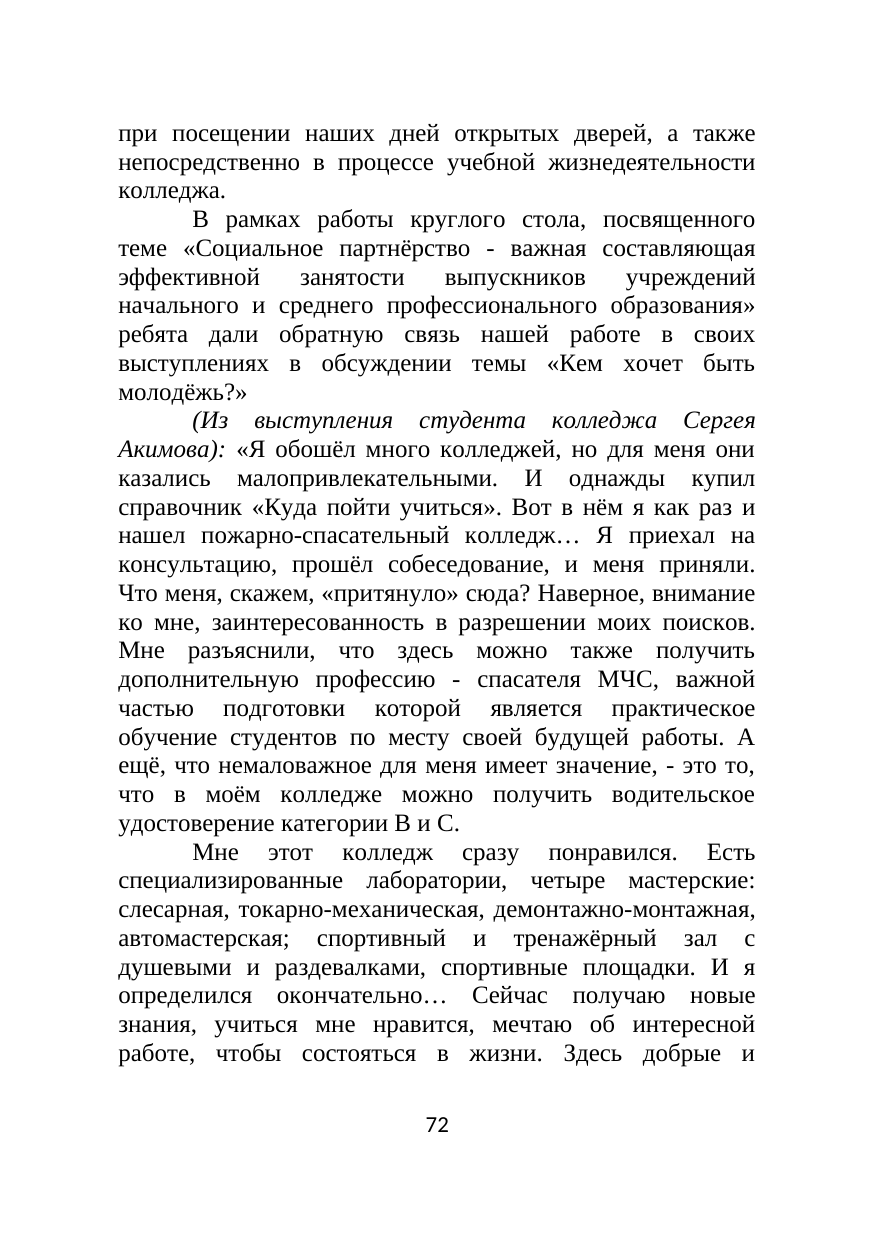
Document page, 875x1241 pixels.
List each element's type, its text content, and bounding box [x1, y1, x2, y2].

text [118, 837, 756, 1067]
text В рамках работы круглого стола, посвященного теме «Социальное партнёрство - важная составляющая эффективной занятости выпускников учреждений начального и среднего профессионального образования» ребята дали обратную связь нашей работе в своих выступлениях в обсуждении темы «Кем хочет быть молодёжь?» [118, 204, 756, 406]
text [118, 118, 756, 204]
text (Из выступления студента колледжа Сергея Акимова): «Я обошёл много колледжей, но для меня они казались малопривлекательными. И однажды купил справочник «Куда пойти учиться». Вот в нём я как раз и нашел пожарно-спасательный колледж… Я приехал на консультацию, прошёл собеседование, и меня приняли. Что меня, скажем, «притянуло» сюда? Наверное, внимание ко мне, заинтересованность в разрешении моих поисков. Мне разъяснили, что здесь можно также получить дополнительную профессию - спасателя МЧС, важной частью подготовки которой является практическое обучение студентов по месту своей будущей работы. А ещё, что немаловажное для меня имеет значение, - это то, что в моём колледже можно получить водительское удостоверение категории В и С. [118, 406, 756, 837]
